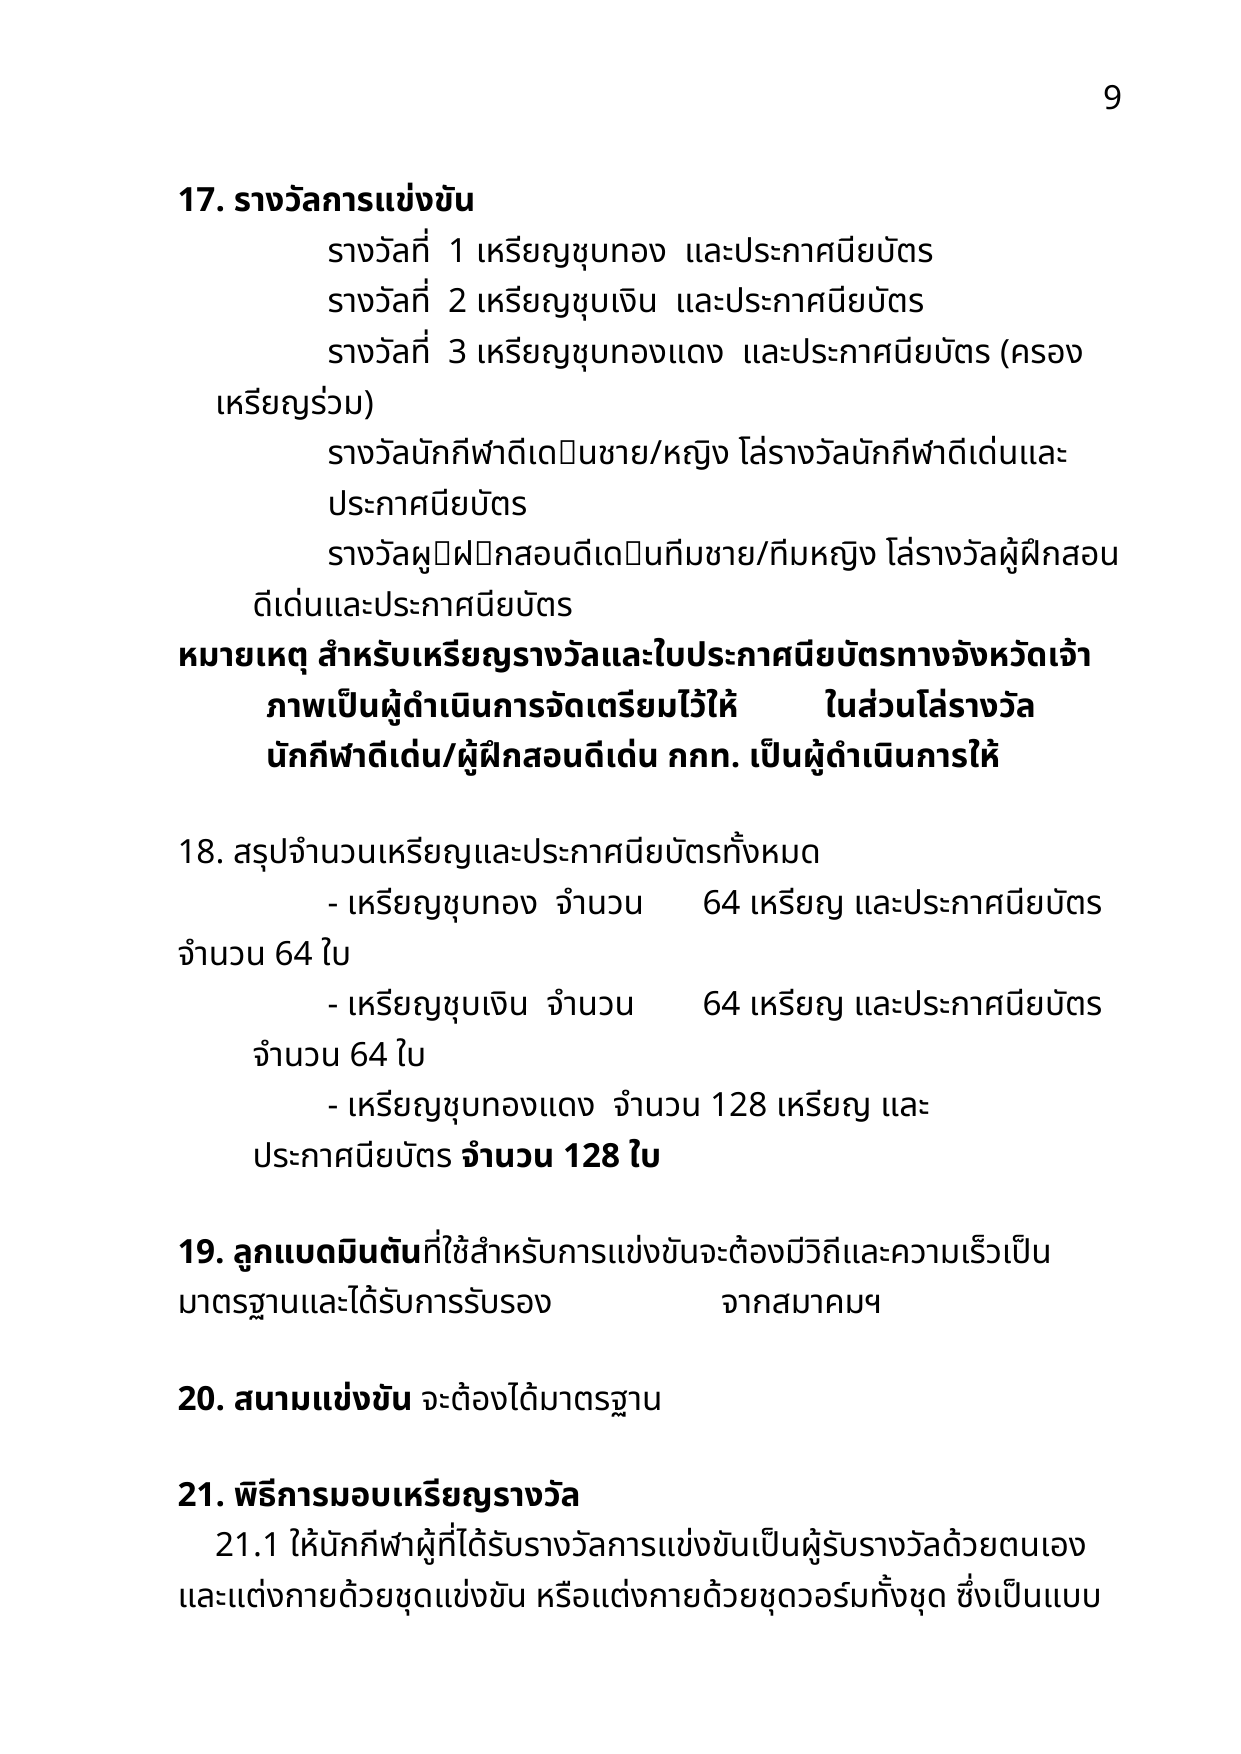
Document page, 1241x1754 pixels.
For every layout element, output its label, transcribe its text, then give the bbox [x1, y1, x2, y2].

text - เหรียญชุบทองแดง จำนวน 128 เหรียญ และประกาศนียบัตร จำนวน 128 ใบ [252, 1081, 1122, 1182]
text - เหรียญชุบทอง จำนวน 64 เหรียญ และประกาศนียบัตร จำนวน 64 ใบ [177, 879, 1122, 980]
text รางวัลผูฝกสอนดีเดนทีมชาย/ทีมหญิง โล่รางวัลผู้ฝึกสอนดีเด่นและประกาศนียบัตร [252, 530, 1122, 631]
text รางวัลที่ 3 เหรียญชุบทองแดง และประกาศนียบัตร (ครองเหรียญร่วม) [215, 328, 1122, 429]
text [177, 1521, 1122, 1622]
text รางวัลที่ 1 เหรียญชุบทอง และประกาศนียบัตร [215, 227, 1122, 277]
text หมายเหตุ สำหรับเหรียญรางวัลและใบประกาศนียบัตรทางจังหวัดเจ้าภาพเป็นผู้ดำเนินการจัดเตรียมไว้ให้ ในส่วนโล่รางวัลนักกีฬาดีเด่น/ผู้ฝึกสอนดีเด่น กกท. เป็นผู้ดำเนินการให้ [177, 631, 1122, 783]
text รางวัลที่ 2 เหรียญชุบเงิน และประกาศนียบัตร [215, 277, 1122, 328]
text - เหรียญชุบเงิน จำนวน 64 เหรียญ และประกาศนียบัตร จำนวน 64 ใบ [252, 980, 1122, 1081]
text 18. สรุปจำนวนเหรียญและประกาศนียบัตรทั้งหมด [177, 828, 1122, 879]
text 17. รางวัลการแข่งขัน [177, 176, 1122, 227]
text 19. ลูกแบดมินตันที่ใช้สำหรับการแข่งขันจะต้องมีวิถีและความเร็วเป็นมาตรฐานและได้รับการรับรอง จากสมาคมฯ [177, 1228, 1122, 1329]
text รางวัลนักกีฬาดีเดนชาย/หญิง โล่รางวัลนักกีฬาดีเด่นและประกาศนียบัตร [327, 429, 1122, 530]
text 20. สนามแข่งขัน จะต้องได้มาตรฐาน [177, 1374, 1122, 1425]
text 21. พิธีการมอบเหรียญรางวัล [177, 1470, 1122, 1521]
